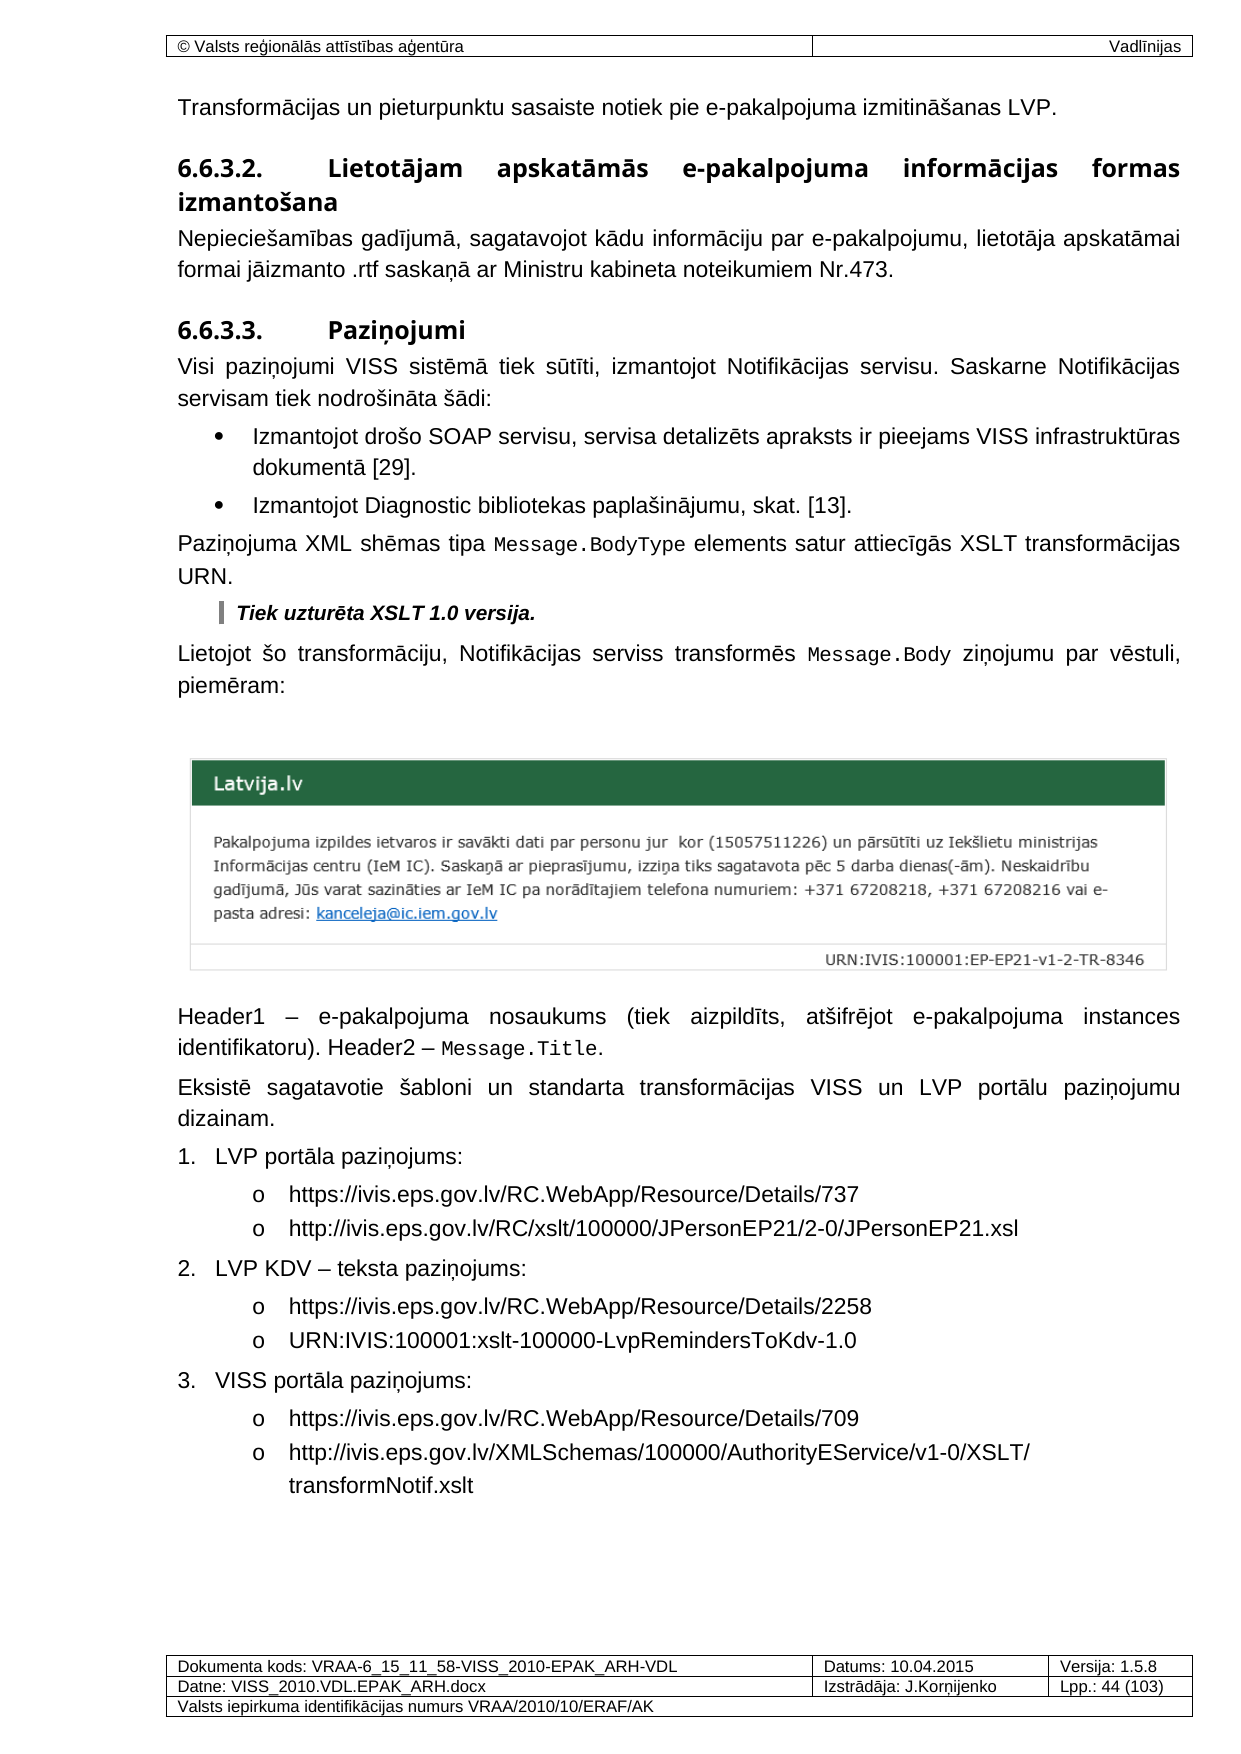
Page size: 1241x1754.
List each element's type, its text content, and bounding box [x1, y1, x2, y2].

subtitle Lietotājam apskatāmās e-pakalpojuma informācijas formas izmantošana [177, 151, 1181, 219]
text Transformācijas un pieturpunktu sasaiste notiek pie e-pakalpojuma izmitināšanas LVP. [177, 94, 1181, 120]
list https://ivis.eps.gov.lv/RC.WebApp/Resource/Details/709 [252, 1405, 1181, 1433]
text Header1 – e-pakalpojuma nosaukums (tiek aizpildīts, atšifrējot e-pakalpojuma instances identifikatoru). Header2 – Message.Title. [177, 1003, 1181, 1062]
list https://ivis.eps.gov.lv/RC.WebApp/Resource/Details/737 [252, 1181, 1181, 1209]
list Izmantojot Diagnostic bibliotekas paplašinājumu, skat. [13]. [215, 492, 1181, 518]
list LVP KDV – teksta paziņojums: [177, 1255, 1181, 1281]
list https://ivis.eps.gov.lv/RC.WebApp/Resource/Details/2258 [252, 1293, 1181, 1321]
subtitle Paziņojumi [177, 313, 1181, 347]
text Eksistē sagatavotie šabloni un standarta transformācijas VISS un LVP portālu paziņojumu dizainam. [177, 1074, 1181, 1132]
text Tiek uzturēta XSLT 1.0 versija. [224, 601, 1181, 624]
list http://ivis.eps.gov.lv/RC/xslt/100000/JPersonEP21/2-0/JPersonEP21.xsl [252, 1215, 1181, 1243]
list Izmantojot drošo SOAP servisu, servisa detalizēts apraksts ir pieejams VISS infrastruktūras dokumentā [29]. [215, 423, 1181, 481]
picture [177, 742, 1182, 991]
text Paziņojuma XML shēmas tipa Message.BodyType elements satur attiecīgās XSLT transformācijas URN. [177, 530, 1181, 589]
list http://ivis.eps.gov.lv/XMLSchemas/100000/AuthorityEService/v1-0/XSLT/transformNotif.xslt [252, 1439, 1181, 1499]
text Visi paziņojumi VISS sistēmā tiek sūtīti, izmantojot Notifikācijas servisu. Saskarne Notifikācijas servisam tiek nodrošināta šādi: [177, 353, 1181, 411]
text Nepieciešamības gadījumā, sagatavojot kādu informāciju par e-pakalpojumu, lietotāja apskatāmai formai jāizmanto .rtf saskaņā ar Ministru kabineta noteikumiem Nr.473. [177, 225, 1181, 283]
list URN:IVIS:100001:xslt-100000-LvpRemindersToKdv-1.0 [252, 1327, 1181, 1355]
text Lietojot šo transformāciju, Notifikācijas serviss transformēs Message.Body ziņojumu par vēstuli, piemēram: [177, 639, 1181, 699]
list LVP portāla paziņojums: [177, 1143, 1181, 1169]
list VISS portāla paziņojums: [177, 1367, 1181, 1393]
